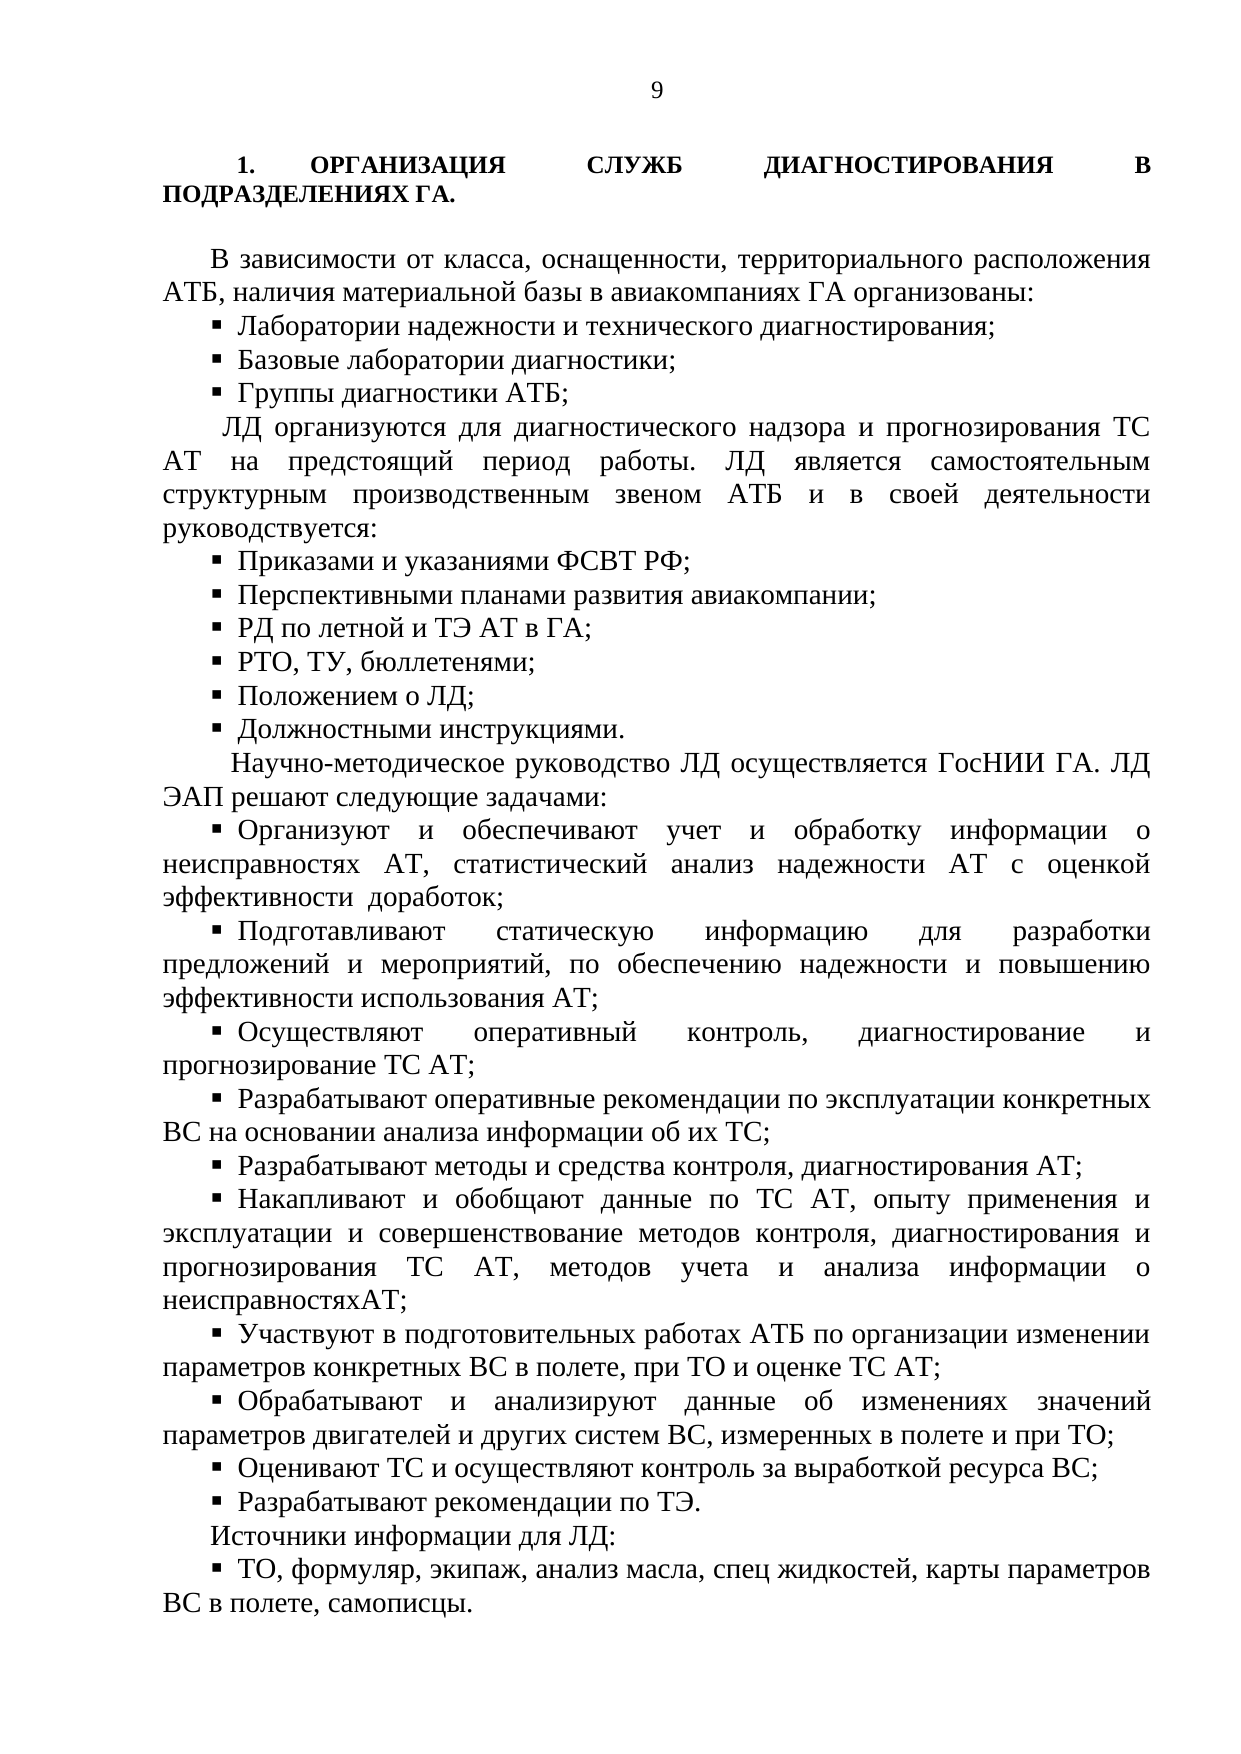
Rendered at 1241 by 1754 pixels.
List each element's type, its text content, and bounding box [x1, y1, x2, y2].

list Осуществляют оперативный контроль, диагностирование и прогнозирование ТС AT; [162, 1014, 1151, 1081]
list ТО, формуляр, экипаж, анализ масла, спец жидкостей, карты параметров ВС в полете, самописцы. [162, 1551, 1151, 1618]
list РД по летной и ТЭ AT в ГА; [162, 611, 1151, 644]
text В зависимости от класса, оснащенности, территориального расположения АТБ, наличия материальной базы в авиакомпаниях ГА организованы: [162, 241, 1151, 308]
list Организуют и обеспечивают учет и обработку информации о неисправностях AT, статистический анализ надежности AT с оценкой эффективности доработок; [162, 812, 1151, 913]
list Группы диагностики АТБ; [162, 375, 1151, 409]
list Подготавливают статическую информацию для разработки предложений и мероприятий, по обеспечению надежности и повышению эффективности использования AT; [162, 913, 1151, 1014]
list Разрабатывают оперативные рекомендации по эксплуатации конкретных ВС на основании анализа информации об их ТС; [162, 1081, 1151, 1148]
list Накапливают и обобщают данные по ТС AT, опыту применения и эксплуатации и совершенствование методов контроля, диагностирования и прогнозирования ТС AT, методов учета и анализа информации о неисправностяхAT; [162, 1182, 1151, 1316]
list Лаборатории надежности и технического диагностирования; [162, 308, 1151, 342]
list ОРГАНИЗАЦИЯ СЛУЖБ ДИАГНОСТИРОВАНИЯ В ПОДРАЗДЕЛЕНИЯХ ГА. [162, 150, 1151, 207]
list Базовые лаборатории диагностики; [162, 342, 1151, 375]
text Научно-методическое руководство ЛД осуществляется ГосНИИ ГА. ЛД ЭАП решают следующие задачами: [162, 745, 1151, 812]
list Участвуют в подготовительных работах АТБ по организации изменении параметров конкретных ВС в полете, при ТО и оценке ТС AT; [162, 1316, 1151, 1383]
list Положением о ЛД; [162, 678, 1151, 711]
list Приказами и указаниями ФСВТ РФ; [162, 543, 1151, 577]
list Перспективными планами развития авиакомпании; [162, 577, 1151, 611]
text ЛД организуются для диагностического надзора и прогнозирования ТС AT на предстоящий период работы. ЛД является самостоятельным структурным производственным звеном АТБ и в своей деятельности руководствуется: [162, 409, 1151, 543]
list Разрабатывают рекомендации по ТЭ. [162, 1484, 1151, 1518]
list Разрабатывают методы и средства контроля, диагностирования AT; [162, 1148, 1151, 1182]
list Оценивают ТС и осуществляют контроль за выработкой ресурса ВС; [162, 1450, 1151, 1484]
list Обрабатывают и анализируют данные об изменениях значений параметров двигателей и других систем ВС, измеренных в полете и при ТО; [162, 1383, 1151, 1450]
list РТО, ТУ, бюллетенями; [162, 644, 1151, 678]
text Источники информации для ЛД: [162, 1518, 1151, 1551]
list Должностными инструкциями. [162, 711, 1151, 745]
